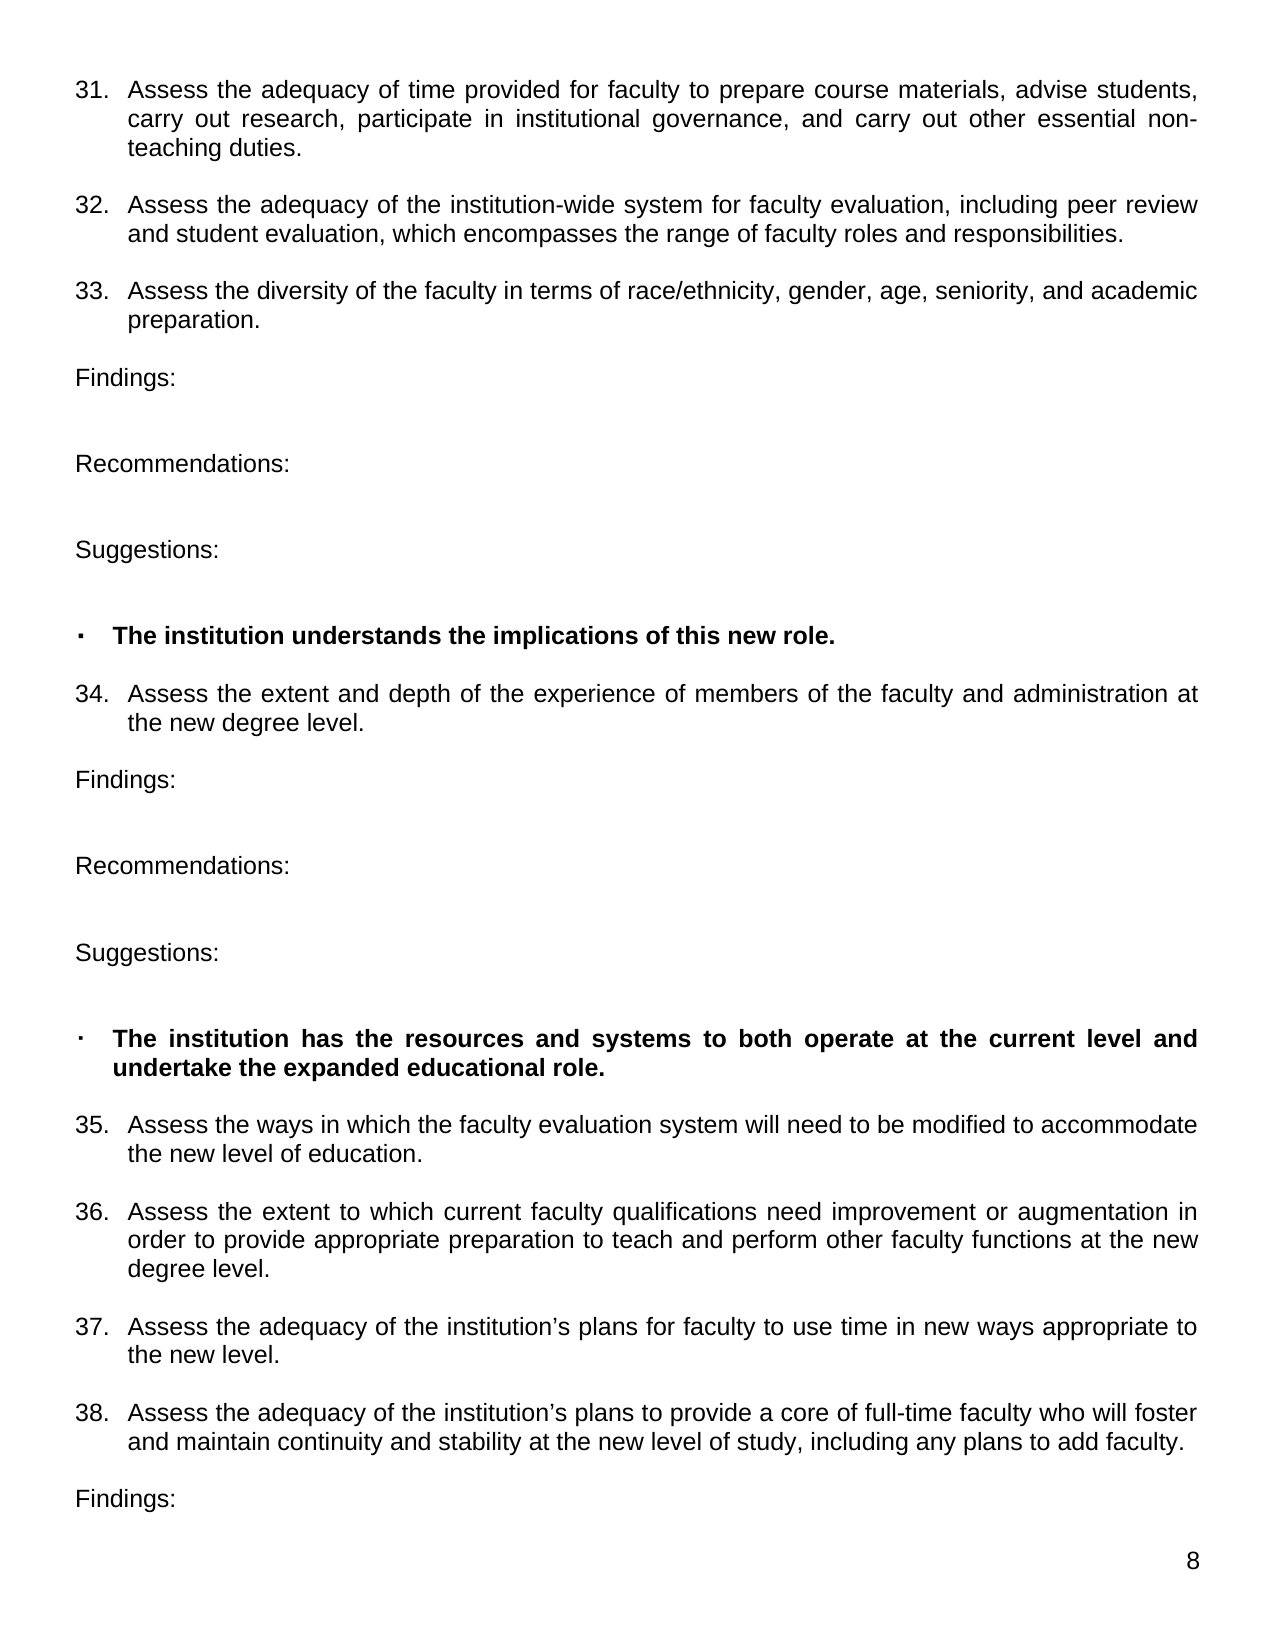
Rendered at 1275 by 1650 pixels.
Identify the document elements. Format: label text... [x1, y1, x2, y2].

text Recommendations: [75, 449, 1209, 477]
list The institution has the resources and systems to both operate at the current level and undertake the expanded educational role. [75, 1024, 1200, 1081]
list Assess the ways in which the faculty evaluation system will need to be modified to accommodate the new level of education. [75, 1110, 1200, 1168]
text Findings: [75, 362, 1209, 391]
text Recommendations: [75, 851, 1209, 880]
list Assess the diversity of the faculty in terms of race/ethnicity, gender, age, seniority, and academic preparation. [75, 276, 1200, 334]
list Assess the extent and depth of the experience of members of the faculty and administration at the new degree level. [75, 679, 1200, 736]
text Findings: [75, 765, 1209, 794]
text Findings: [75, 1484, 1209, 1513]
text Suggestions: [75, 938, 1200, 966]
text Suggestions: [75, 535, 1209, 564]
list Assess the adequacy of the institution’s plans to provide a core of full-time faculty who will foster and maintain continuity and stability at the new level of study, including any plans to add faculty. [75, 1398, 1200, 1455]
list Assess the adequacy of the institution-wide system for faculty evaluation, including peer review and student evaluation, which encompasses the range of faculty roles and responsibilities. [75, 190, 1200, 247]
list Assess the extent to which current faculty qualifications need improvement or augmentation in order to provide appropriate preparation to teach and perform other faculty functions at the new degree level. [75, 1196, 1200, 1283]
list Assess the adequacy of time provided for faculty to prepare course materials, advise students, carry out research, participate in institutional governance, and carry out other essential non-teaching duties. [75, 75, 1200, 161]
list Assess the adequacy of the institution’s plans for faculty to use time in new ways appropriate to the new level. [75, 1311, 1200, 1369]
list The institution understands the implications of this new role. [75, 621, 1200, 650]
